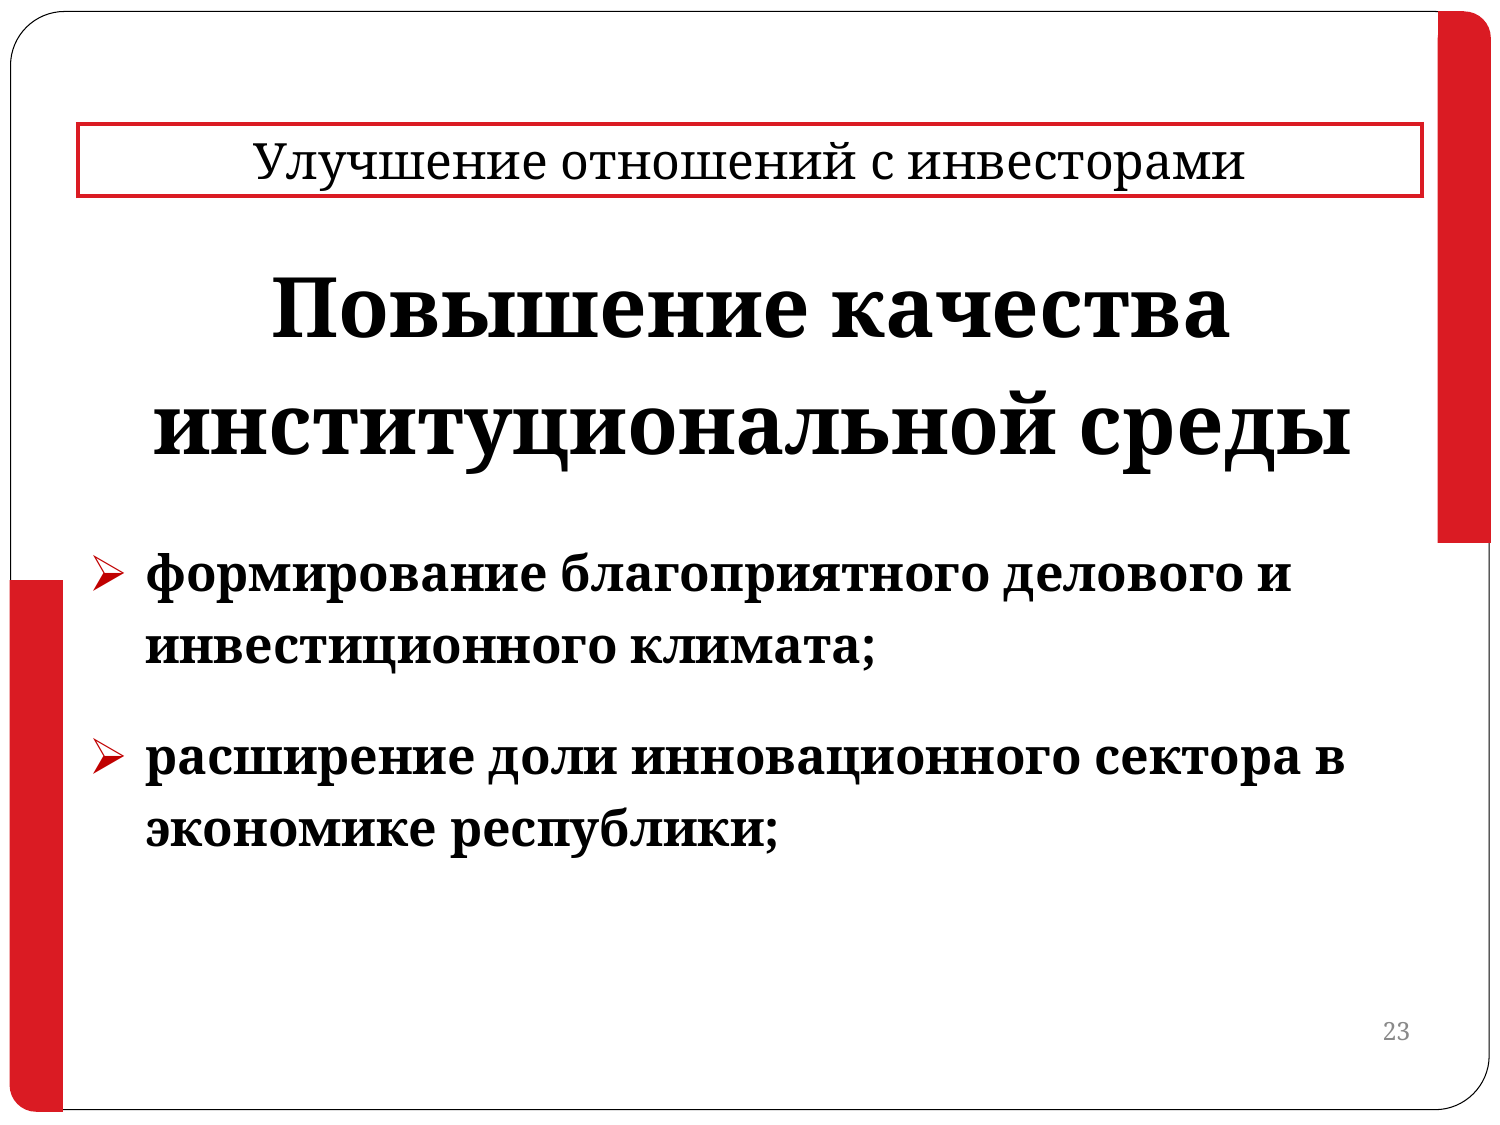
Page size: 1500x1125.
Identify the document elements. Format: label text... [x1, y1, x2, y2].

list формирование благоприятного делового и инвестиционного климата; [88, 538, 1455, 678]
text Улучшение отношений с инвесторами [80, 126, 1420, 194]
text Повышение качества институциональной среды [80, 248, 1424, 479]
list расширение доли инновационного сектора в экономике республики; [88, 721, 1455, 861]
